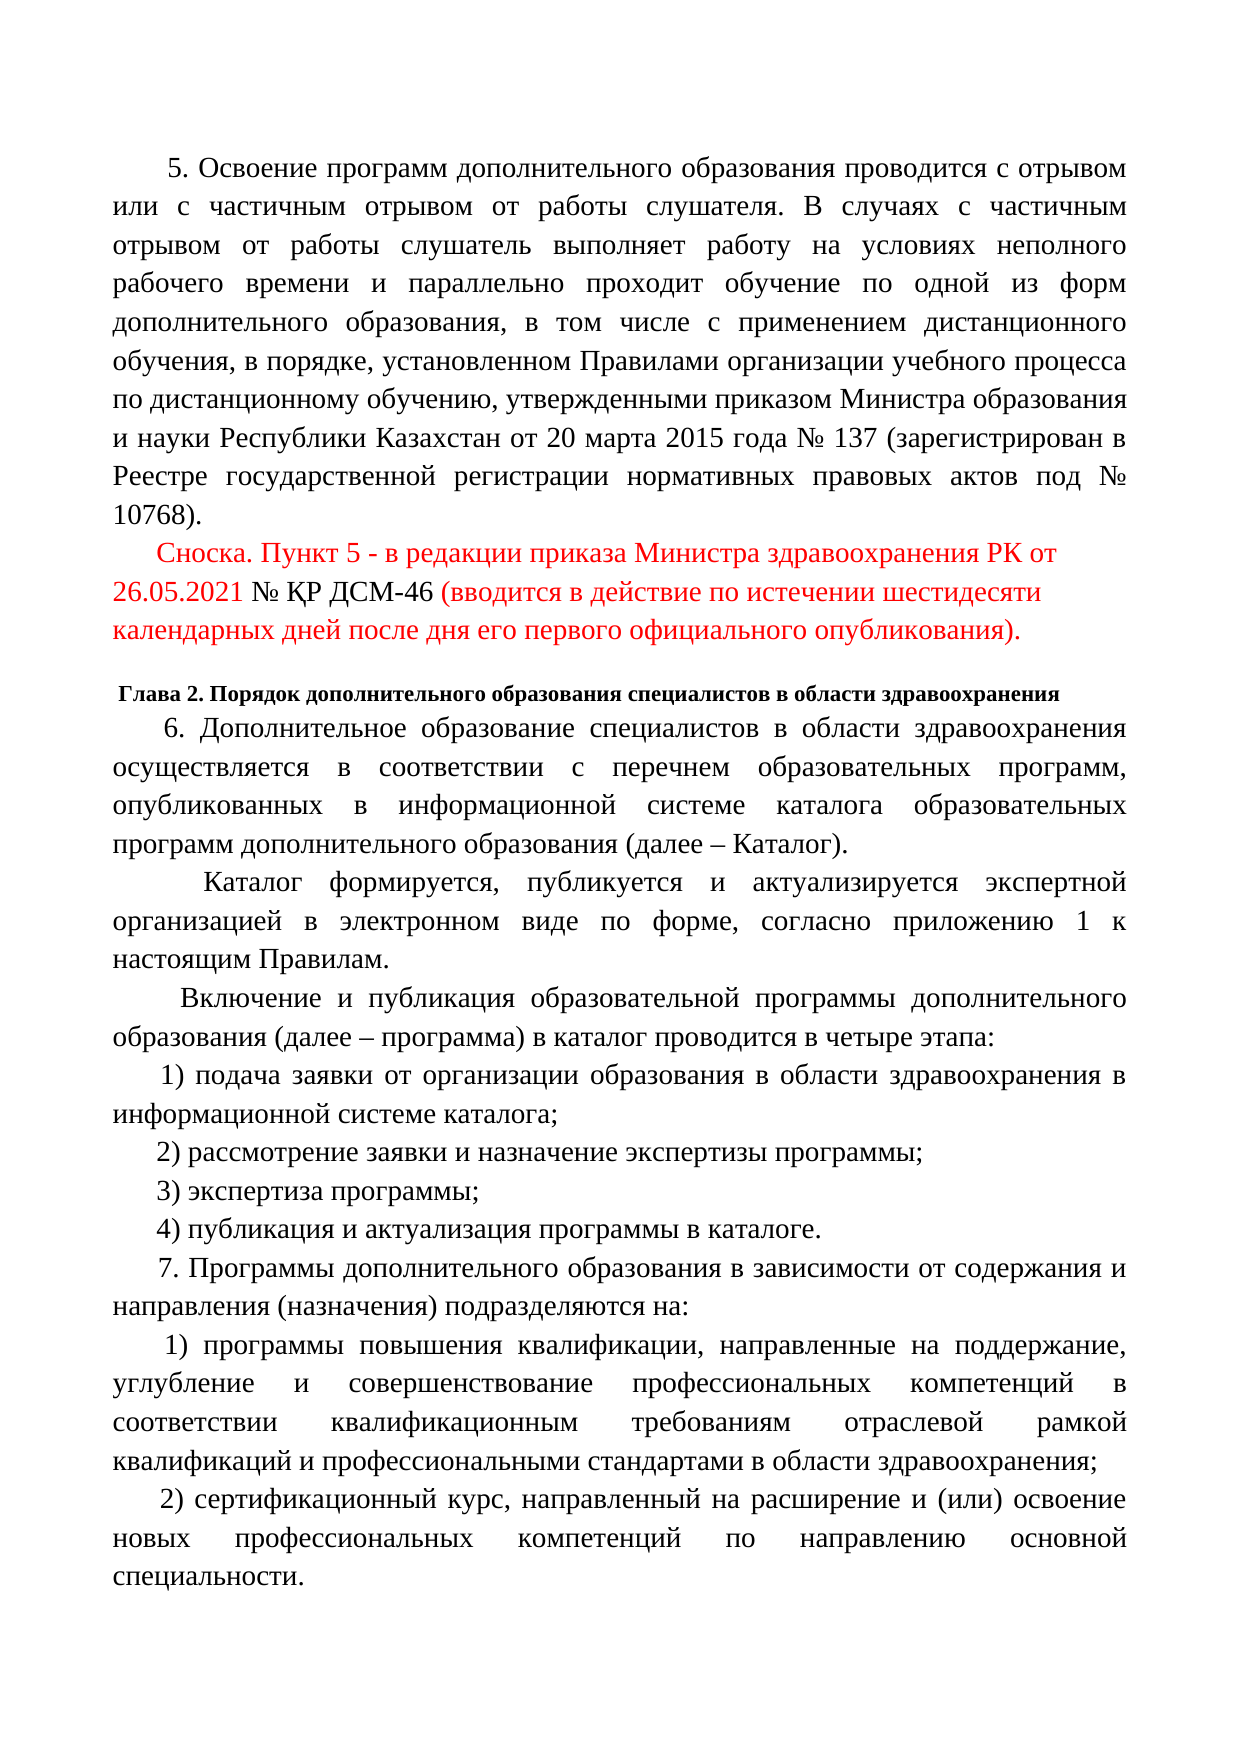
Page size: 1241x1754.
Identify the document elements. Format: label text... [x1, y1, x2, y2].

text Сноска. Пункт 5 - в редакции приказа Министра здравоохранения РК от 26.05.2021 № ҚР ДСМ-46 (вводится в действие по истечении шестидесяти календарных дней после дня его первого официального опубликования). [112, 535, 1128, 676]
text 2) сертификационный курс, направленный на расширение и (или) освоение новых профессиональных компетенций по направлению основной специальности. [112, 1481, 1128, 1592]
text 3) экспертиза программы; [112, 1173, 1128, 1206]
text Включение и публикация образовательной программы дополнительного образования (далее – программа) в каталог проводится в четыре этапа: [112, 980, 1128, 1052]
text 1) программы повышения квалификации, направленные на поддержание, углубление и совершенствование профессиональных компетенций в соответствии квалификационным требованиям отраслевой рамкой квалификаций и профессиональными стандартами в области здравоохранения; [112, 1327, 1128, 1476]
text Глава 2. Порядок дополнительного образования специалистов в области здравоохранения [112, 680, 1128, 706]
text 5. Освоение программ дополнительного образования проводится с отрывом или с частичным отрывом от работы слушателя. В случаях с частичным отрывом от работы слушатель выполняет работу на условиях неполного рабочего времени и параллельно проходит обучение по одной из форм дополнительного образования, в том числе с применением дистанционного обучения, в порядке, установленном Правилами организации учебного процесса по дистанционному обучению, утвержденными приказом Министра образования и науки Республики Казахстан от 20 марта 2015 года № 137 (зарегистрирован в Реестре государственной регистрации нормативных правовых актов под № 10768). [112, 150, 1128, 530]
text 4) публикация и актуализация программы в каталоге. [112, 1211, 1128, 1245]
text 1) подача заявки от организации образования в области здравоохранения в информационной системе каталога; [112, 1057, 1128, 1129]
text 2) рассмотрение заявки и назначение экспертизы программы; [112, 1134, 1128, 1168]
text Каталог формируется, публикуется и актуализируется экспертной организацией в электронном виде по форме, согласно приложению 1 к настоящим Правилам. [112, 864, 1128, 975]
text 6. Дополнительное образование специалистов в области здравоохранения осуществляется в соответствии с перечнем образовательных программ, опубликованных в информационной системе каталога образовательных программ дополнительного образования (далее – Каталог). [112, 710, 1128, 859]
text 7. Программы дополнительного образования в зависимости от содержания и направления (назначения) подразделяются на: [112, 1250, 1128, 1322]
